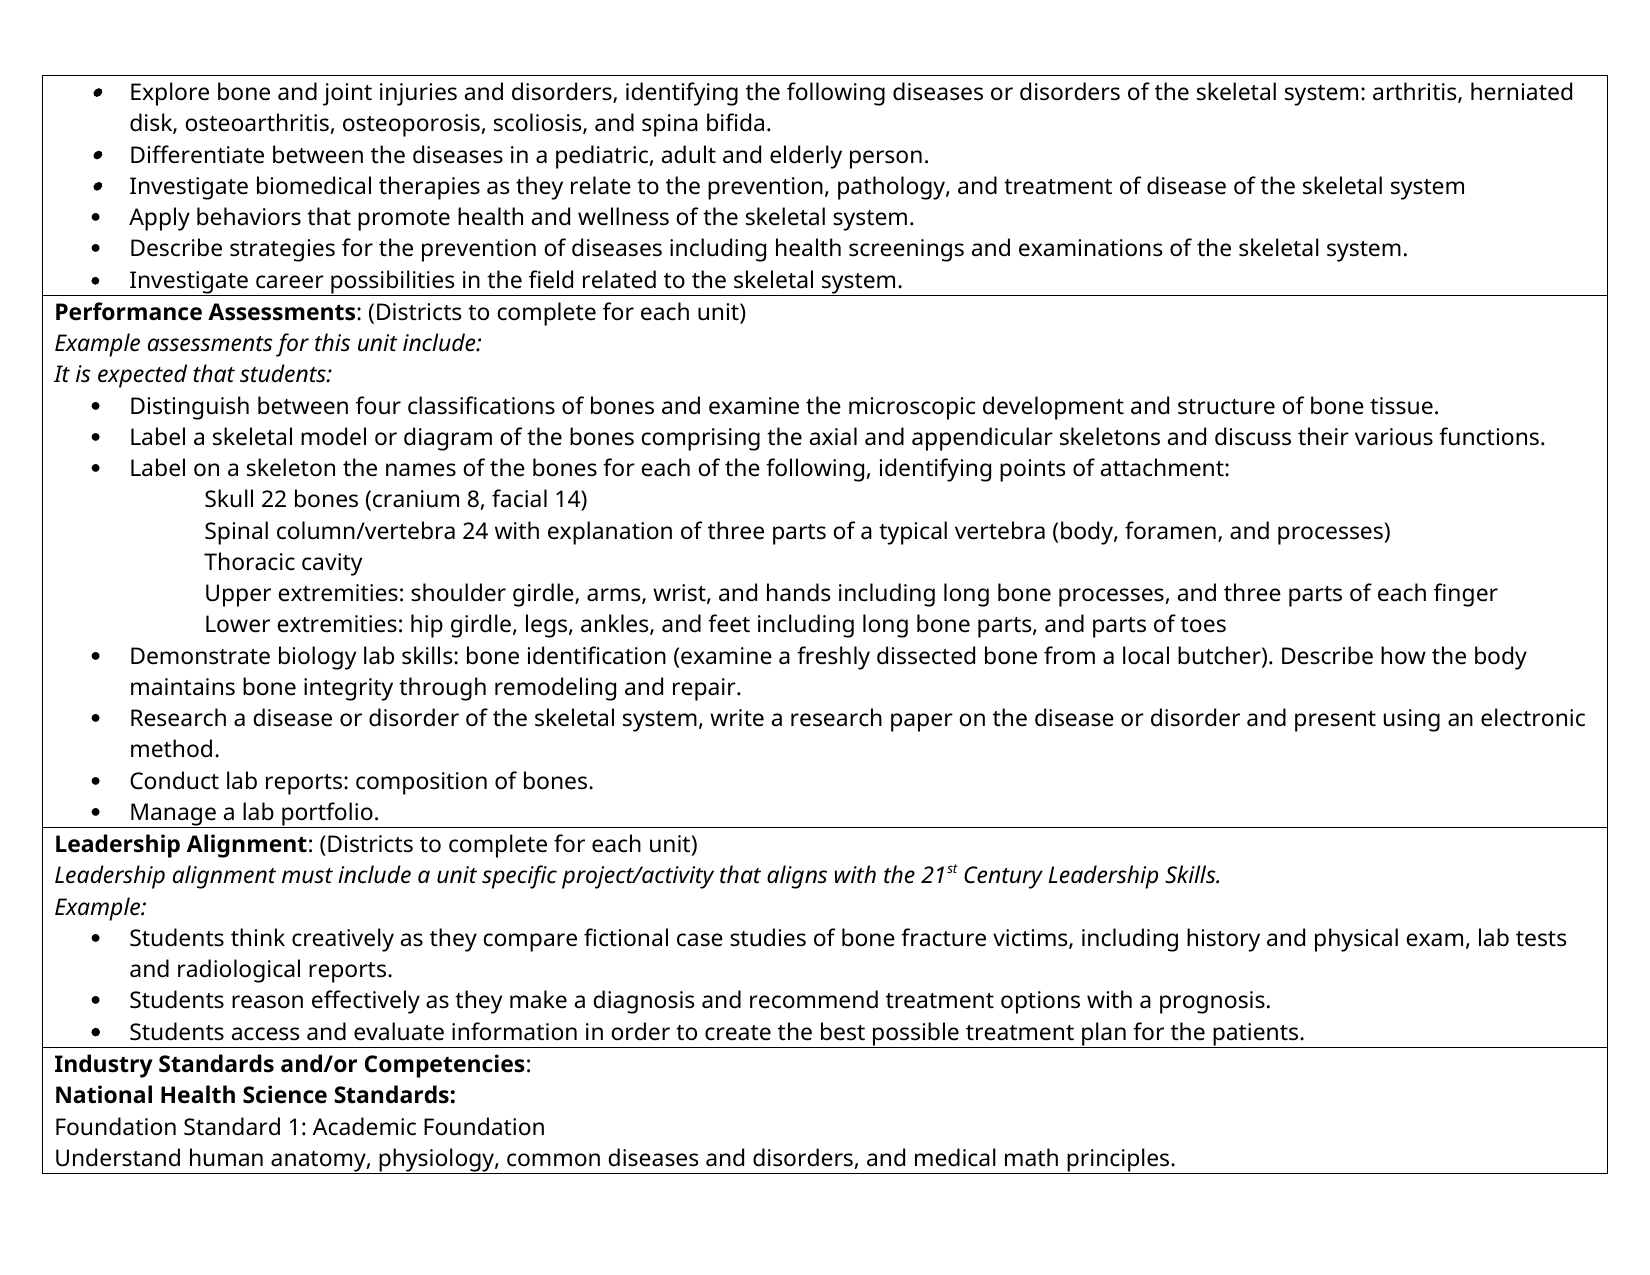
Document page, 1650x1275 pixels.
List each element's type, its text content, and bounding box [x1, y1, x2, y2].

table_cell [43, 76, 1607, 295]
table_cell Performance Assessments: (Districts to complete for each unit) Example assessments for this unit include: It is expected that students: Distinguish between four classifications of bones and examine the microscopic development and structure of bone tissue. Label a skeletal model or diagram of the bones comprising the axial and appendicular skeletons and discuss their various functions. Label on a skeleton the names of the bones for each of the following, identifying points of attachment: Skull 22 bones (cranium 8, facial 14) Spinal column/vertebra 24 with explanation of three parts of a typical vertebra (body, foramen, and processes) Thoracic cavity Upper extremities: shoulder girdle, arms, wrist, and hands including long bone processes, and three parts of each finger Lower extremities: hip girdle, legs, ankles, and feet including long bone parts, and parts of toes Demonstrate biology lab skills: bone identification (examine a freshly dissected bone from a local butcher). Describe how the body maintains bone integrity through remodeling and repair. Research a disease or disorder of the skeletal system, write a research paper on the disease or disorder and present using an electronic method. Conduct lab reports: composition of bones. Manage a lab portfolio. [43, 296, 1607, 827]
table_cell Leadership Alignment: (Districts to complete for each unit) Leadership alignment must include a unit specific project/activity that aligns with the 21st Century Leadership Skills. Example: Students think creatively as they compare fictional case studies of bone fracture victims, including history and physical exam, lab tests and radiological reports. Students reason effectively as they make a diagnosis and recommend treatment options with a prognosis. Students access and evaluate information in order to create the best possible treatment plan for the patients. [43, 828, 1607, 1047]
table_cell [43, 1048, 1607, 1173]
